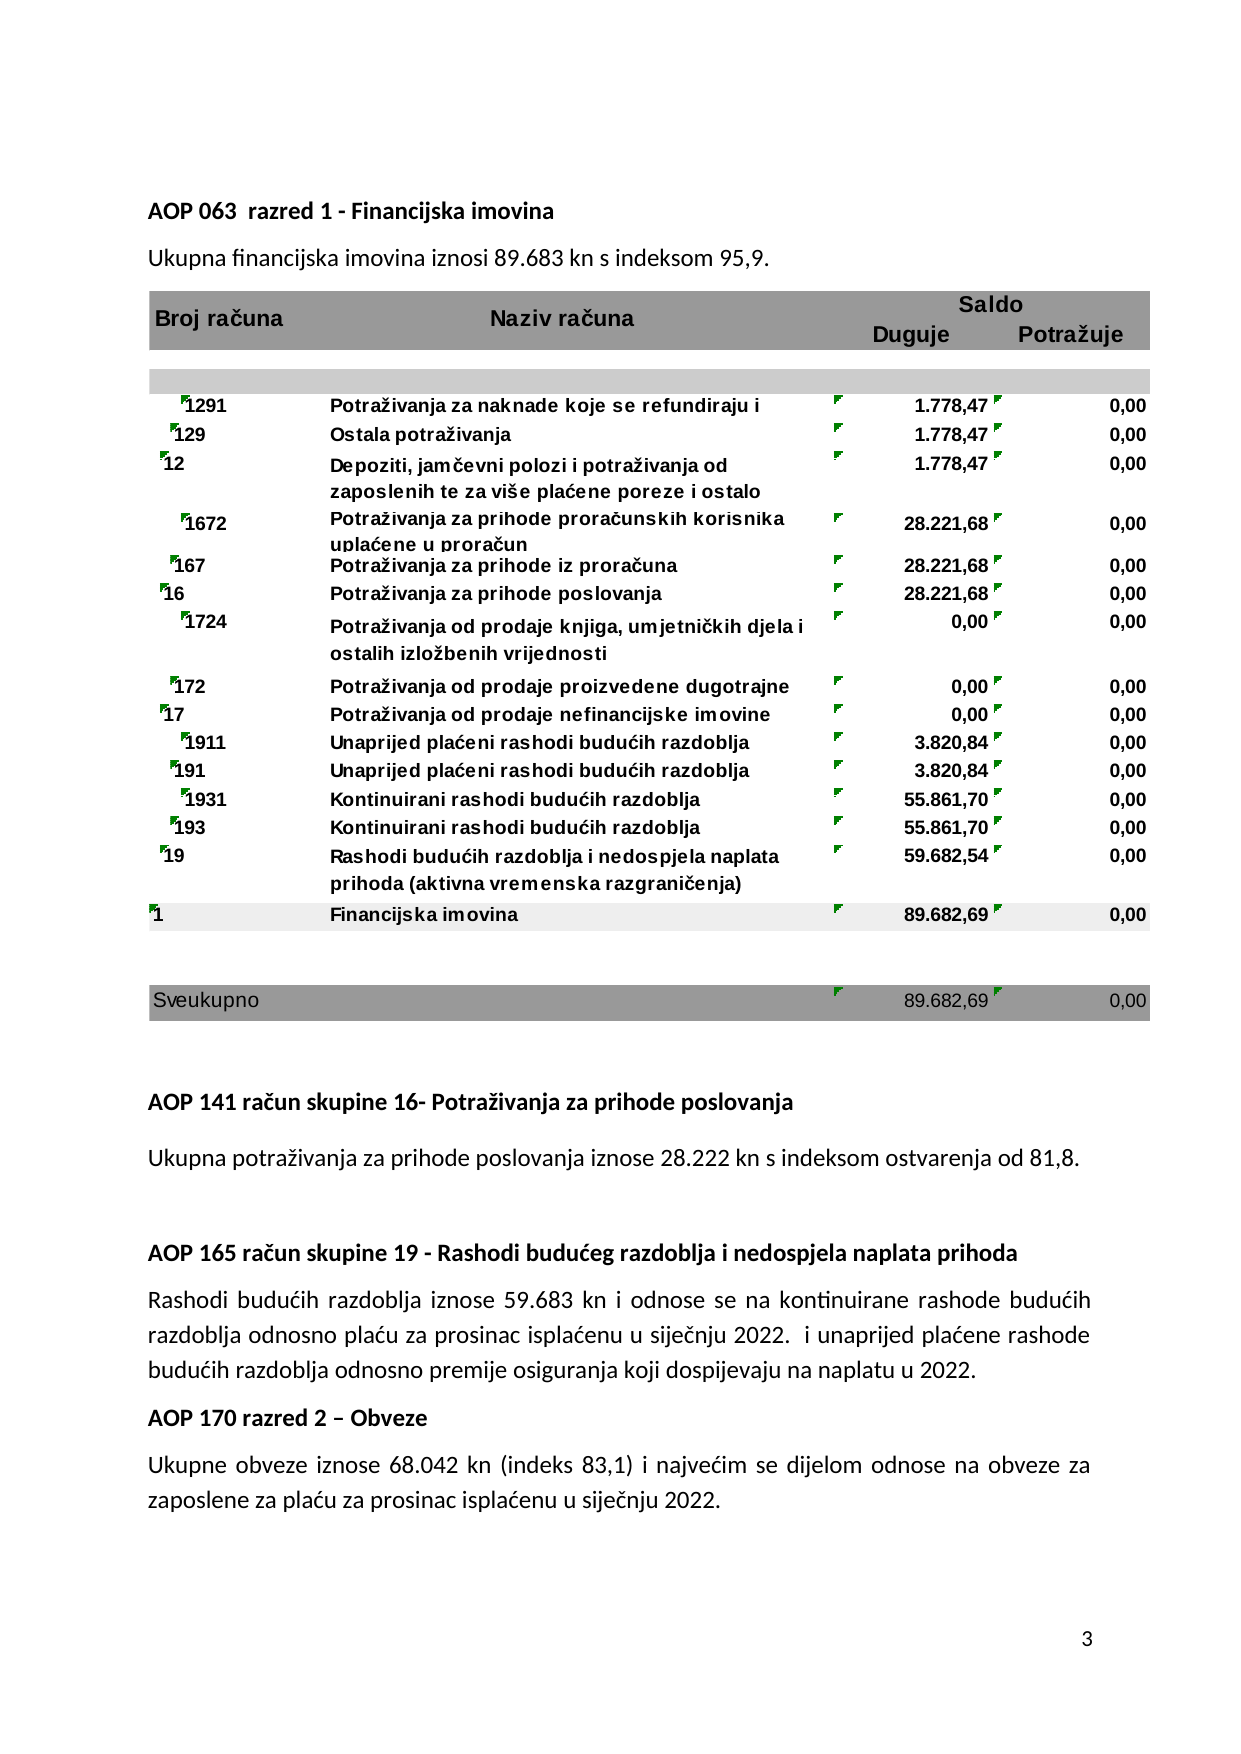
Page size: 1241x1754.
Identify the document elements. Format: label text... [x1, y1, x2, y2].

text AOP 165 račun skupine 19 - Rashodi budućeg razdoblja i nedospjela naplata prihoda [148, 1237, 1093, 1267]
text AOP 170 razred 2 – Obveze [148, 1402, 1093, 1432]
text AOP 141 račun skupine 16- Potraživanja za prihode poslovanja [148, 1086, 1093, 1117]
text Ukupna potraživanja za prihode poslovanja iznose 28.222 kn s indeksom ostvarenja od 81,8. [148, 1142, 1093, 1172]
text Ukupna financijska imovina iznosi 89.683 kn s indeksom 95,9. [148, 243, 1093, 273]
text Rashodi budućih razdoblja iznose 59.683 kn i odnose se na kontinuirane rashode budućih razdoblja odnosno plaću za prosinac isplaćenu u siječnju 2022. i unaprijed plaćene rashode budućih razdoblja odnosno premije osiguranja koji dospijevaju na naplatu u 2022. [148, 1284, 1093, 1385]
text AOP 063 razred 1 - Financijska imovina [148, 195, 1093, 226]
text Ukupne obveze iznose 68.042 kn (indeks 83,1) i najvećim se dijelom odnose na obveze za zaposlene za plaću za prosinac isplaćenu u siječnju 2022. [148, 1449, 1093, 1515]
